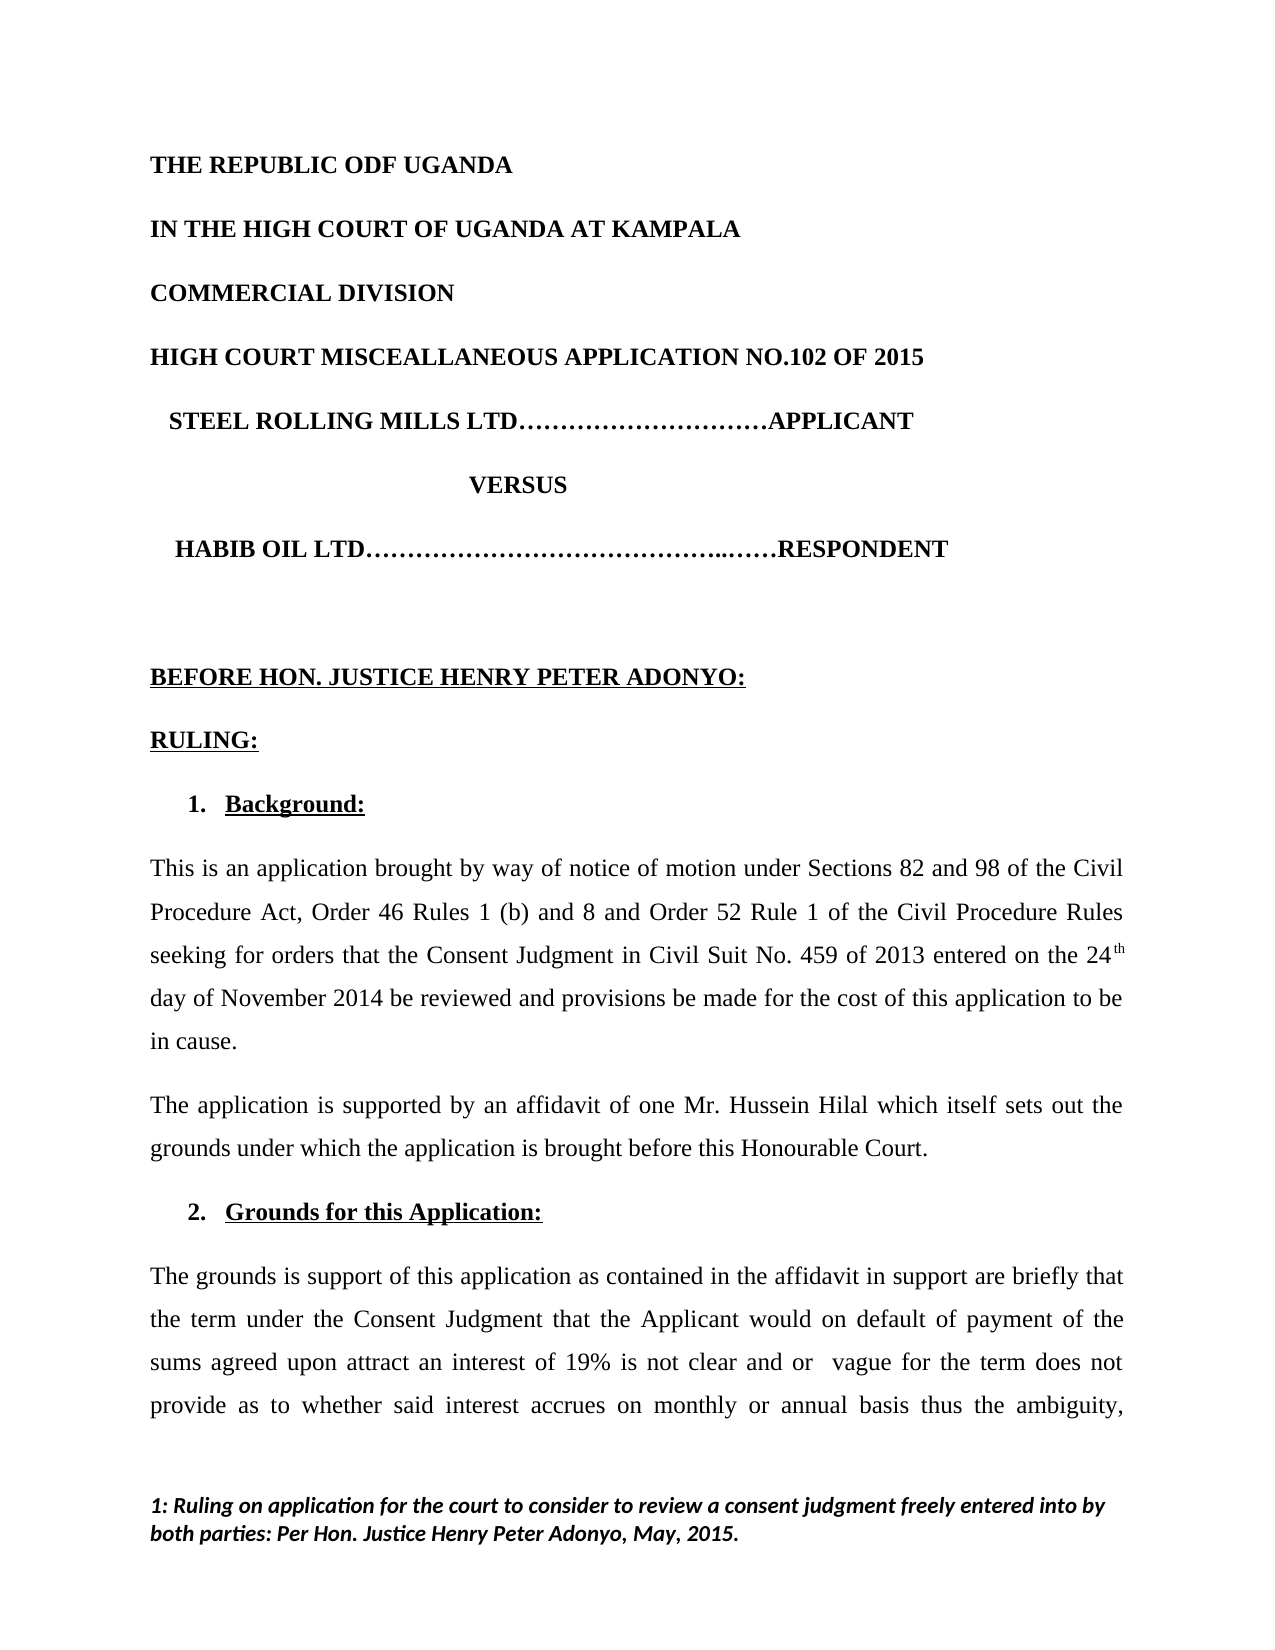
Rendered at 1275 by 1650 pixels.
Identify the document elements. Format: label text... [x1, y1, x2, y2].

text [150, 1261, 1125, 1419]
text This is an application brought by way of notice of motion under Sections 82 and 98 of the Civil Procedure Act, Order 46 Rules 1 (b) and 8 and Order 52 Rule 1 of the Civil Procedure Rules seeking for orders that the Consent Judgment in Civil Suit No. 459 of 2013 entered on the 24th day of November 2014 be reviewed and provisions be made for the cost of this application to be in cause. [150, 853, 1125, 1055]
text IN THE HIGH COURT OF UGANDA AT KAMPALA [150, 214, 1125, 243]
text COMMERCIAL DIVISION [150, 278, 1125, 307]
text VERSUS [150, 470, 1125, 498]
text RULING: [150, 726, 1125, 754]
text STEEL ROLLING MILLS LTD…………………………APPLICANT [150, 406, 1125, 434]
list Background: [187, 789, 1125, 818]
text The application is supported by an affidavit of one Mr. Hussein Hilal which itself sets out the grounds under which the application is brought before this Honourable Court. [150, 1090, 1125, 1162]
text HIGH COURT MISCEALLANEOUS APPLICATION NO.102 OF 2015 [150, 342, 1125, 371]
text THE REPUBLIC ODF UGANDA [150, 150, 1125, 179]
list Grounds for this Application: [187, 1197, 1125, 1226]
text BEFORE HON. JUSTICE HENRY PETER ADONYO: [150, 662, 1125, 690]
text HABIB OIL LTD……………………………………..……RESPONDENT [150, 534, 1125, 562]
